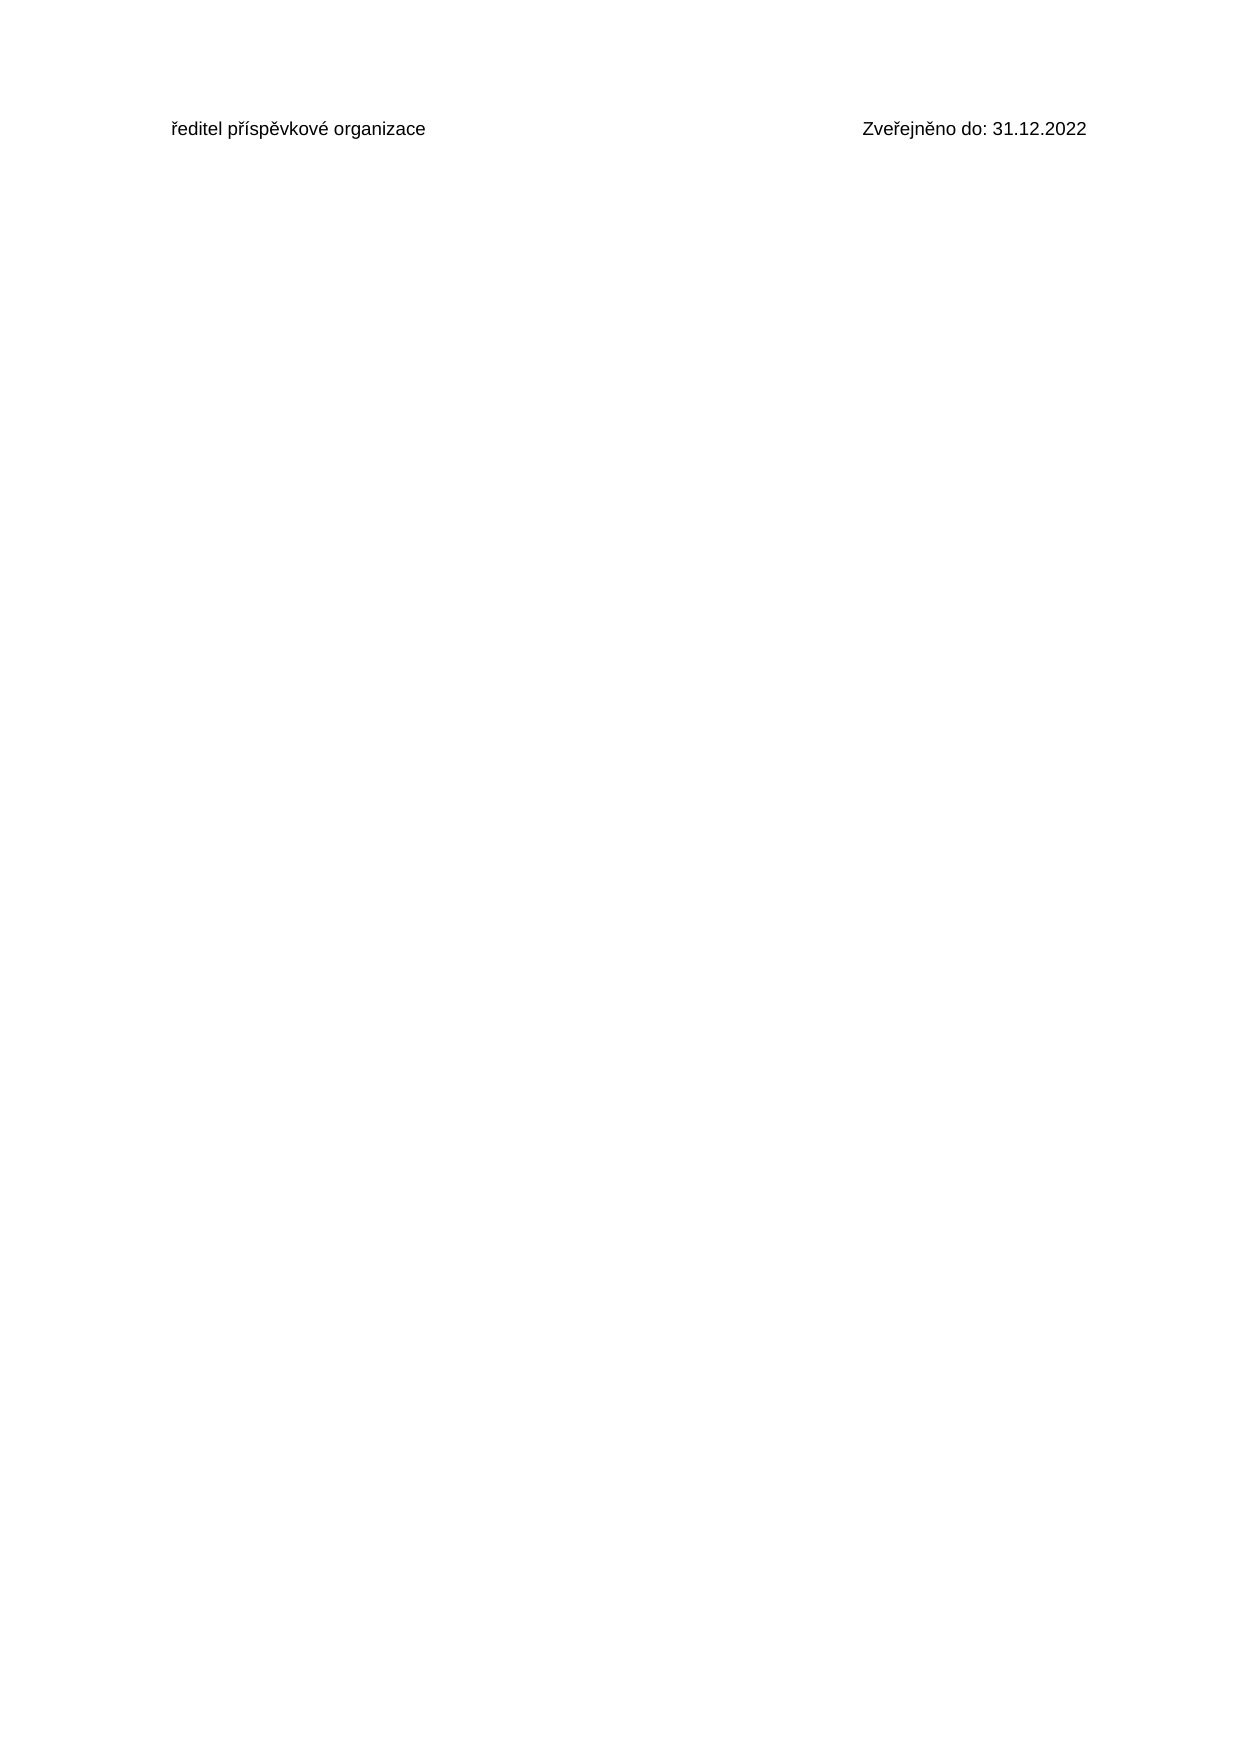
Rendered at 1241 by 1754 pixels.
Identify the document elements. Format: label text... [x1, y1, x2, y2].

text ředitel příspěvkové organizace Zveřejněno do: 31.12.2022 [171, 118, 1163, 140]
